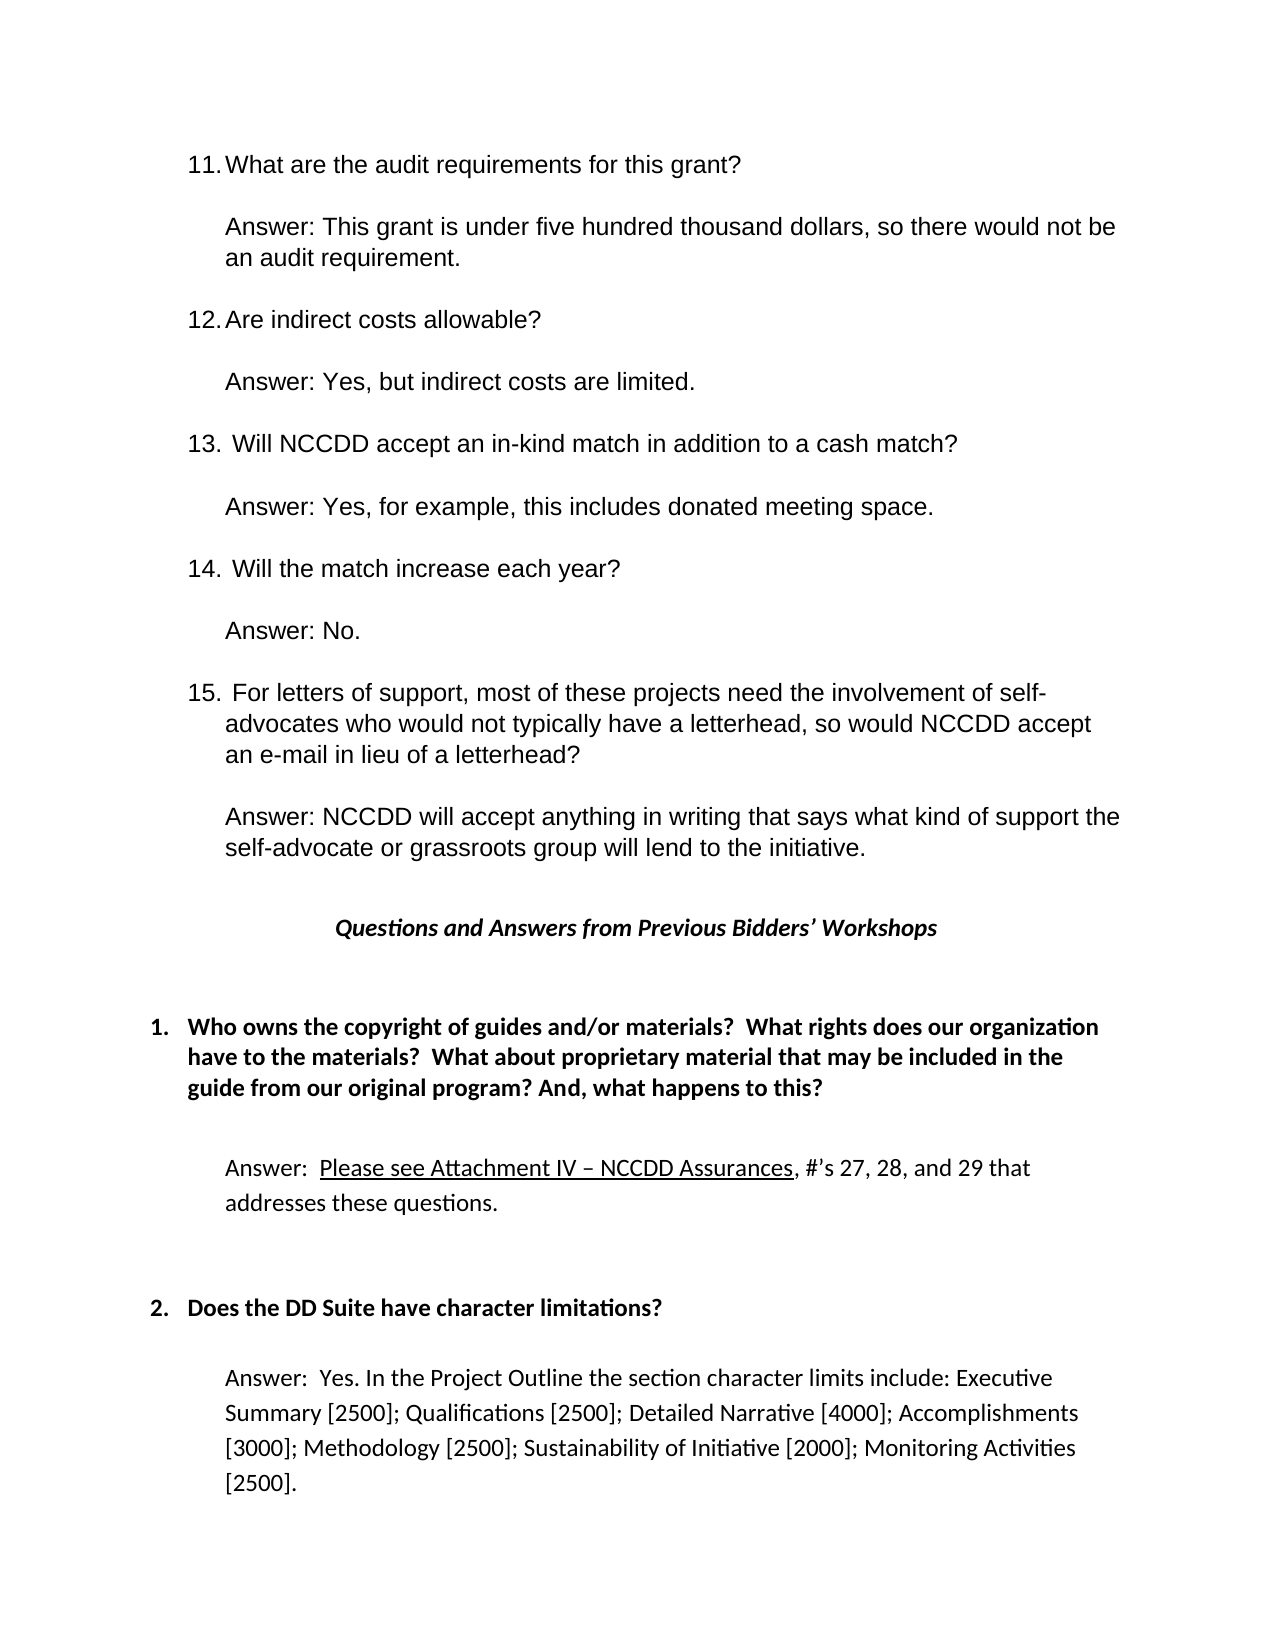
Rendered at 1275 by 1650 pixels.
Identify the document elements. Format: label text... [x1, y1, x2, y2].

list Answer: Yes, but indirect costs are limited. [225, 367, 1125, 396]
list For letters of support, most of these projects need the involvement of self-advocates who would not typically have a letterhead, so would NCCDD accept an e-mail in lieu of a letterhead? [187, 678, 1125, 768]
list Answer: No. [225, 616, 1125, 644]
list Will the match increase each year? [187, 553, 1125, 582]
list Answer: Yes. In the Project Outline the section character limits include: Executive Summary [2500]; Qualifications [2500]; Detailed Narrative [4000]; Accomplishments [3000]; Methodology [2500]; Sustainability of Initiative [2000]; Monitoring Activities [2500]. [225, 1362, 1125, 1497]
list Answer: Yes, for example, this includes donated meeting space. [225, 491, 1125, 520]
list What are the audit requirements for this grant? [187, 150, 1125, 179]
list Will NCCDD accept an in-kind match in addition to a cash match? [187, 429, 1125, 458]
text Questions and Answers from Previous Bidders’ Workshops [150, 912, 1125, 942]
list Are indirect costs allowable? [187, 305, 1125, 334]
list Does the DD Suite have character limitations? [150, 1292, 1125, 1322]
list Answer: NCCDD will accept anything in writing that says what kind of support the self-advocate or grassroots group will lend to the initiative. [225, 802, 1125, 862]
list Answer: This grant is under five hundred thousand dollars, so there would not be an audit requirement. [225, 212, 1125, 272]
list Answer: Please see Attachment IV – NCCDD Assurances, #’s 27, 28, and 29 that addresses these questions. [225, 1152, 1125, 1217]
list Who owns the copyright of guides and/or materials? What rights does our organization have to the materials? What about proprietary material that may be included in the guide from our original program? And, what happens to this? [150, 1011, 1125, 1102]
